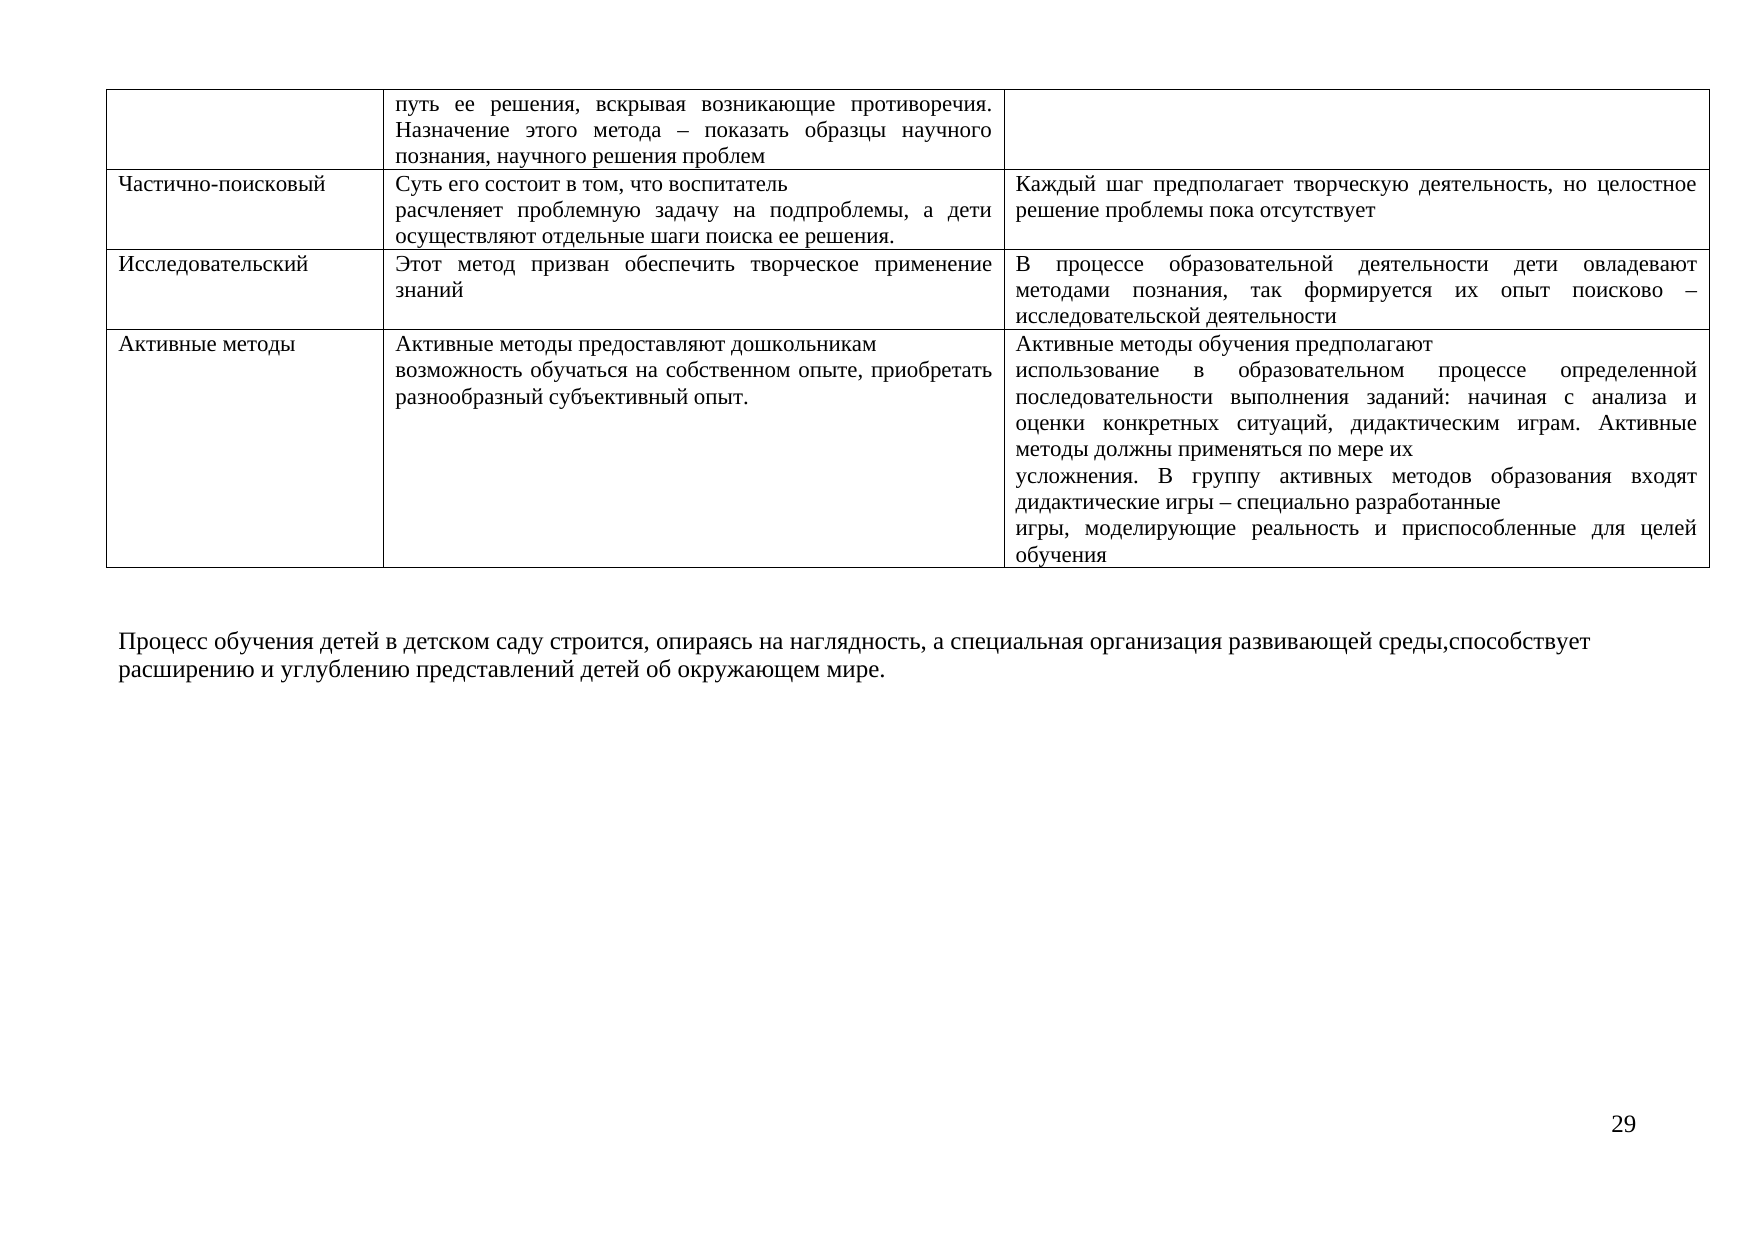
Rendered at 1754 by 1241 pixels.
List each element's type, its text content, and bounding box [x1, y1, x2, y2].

table_cell Исследовательский [107, 250, 383, 329]
table_cell Суть его состоит в том, что воспитатель расчленяет проблемную задачу на подпроблемы, а дети осуществляют отдельные шаги поиска ее решения. [384, 170, 1004, 249]
table_cell В процессе образовательной деятельности дети овладевают методами познания, так формируется их опыт поисково – исследовательской деятельности [1005, 250, 1709, 329]
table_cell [107, 90, 383, 169]
table_cell Активные методы обучения предполагают использование в образовательном процессе определенной последовательности выполнения заданий: начиная с анализа и оценки конкретных ситуаций, дидактическим играм. Активные методы должны применяться по мере их усложнения. В группу активных методов образования входят дидактические игры – специально разработанные игры, моделирующие реальность и приспособленные для целей обучения [1005, 330, 1709, 567]
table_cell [1005, 90, 1709, 169]
table_cell Этот метод призван обеспечить творческое применение знаний [384, 250, 1004, 329]
text Процесс обучения детей в детском саду строится, опираясь на наглядность, а специальная организация развивающей среды,способствует расширению и углублению представлений детей об окружающем мире. [118, 626, 1636, 683]
table_cell Активные методы [107, 330, 383, 567]
table_cell Каждый шаг предполагает творческую деятельность, но целостное решение проблемы пока отсутствует [1005, 170, 1709, 249]
table_cell Частично-поисковый [107, 170, 383, 249]
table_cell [384, 90, 1004, 169]
table_cell Активные методы предоставляют дошкольникам возможность обучаться на собственном опыте, приобретать разнообразный субъективный опыт. [384, 330, 1004, 567]
